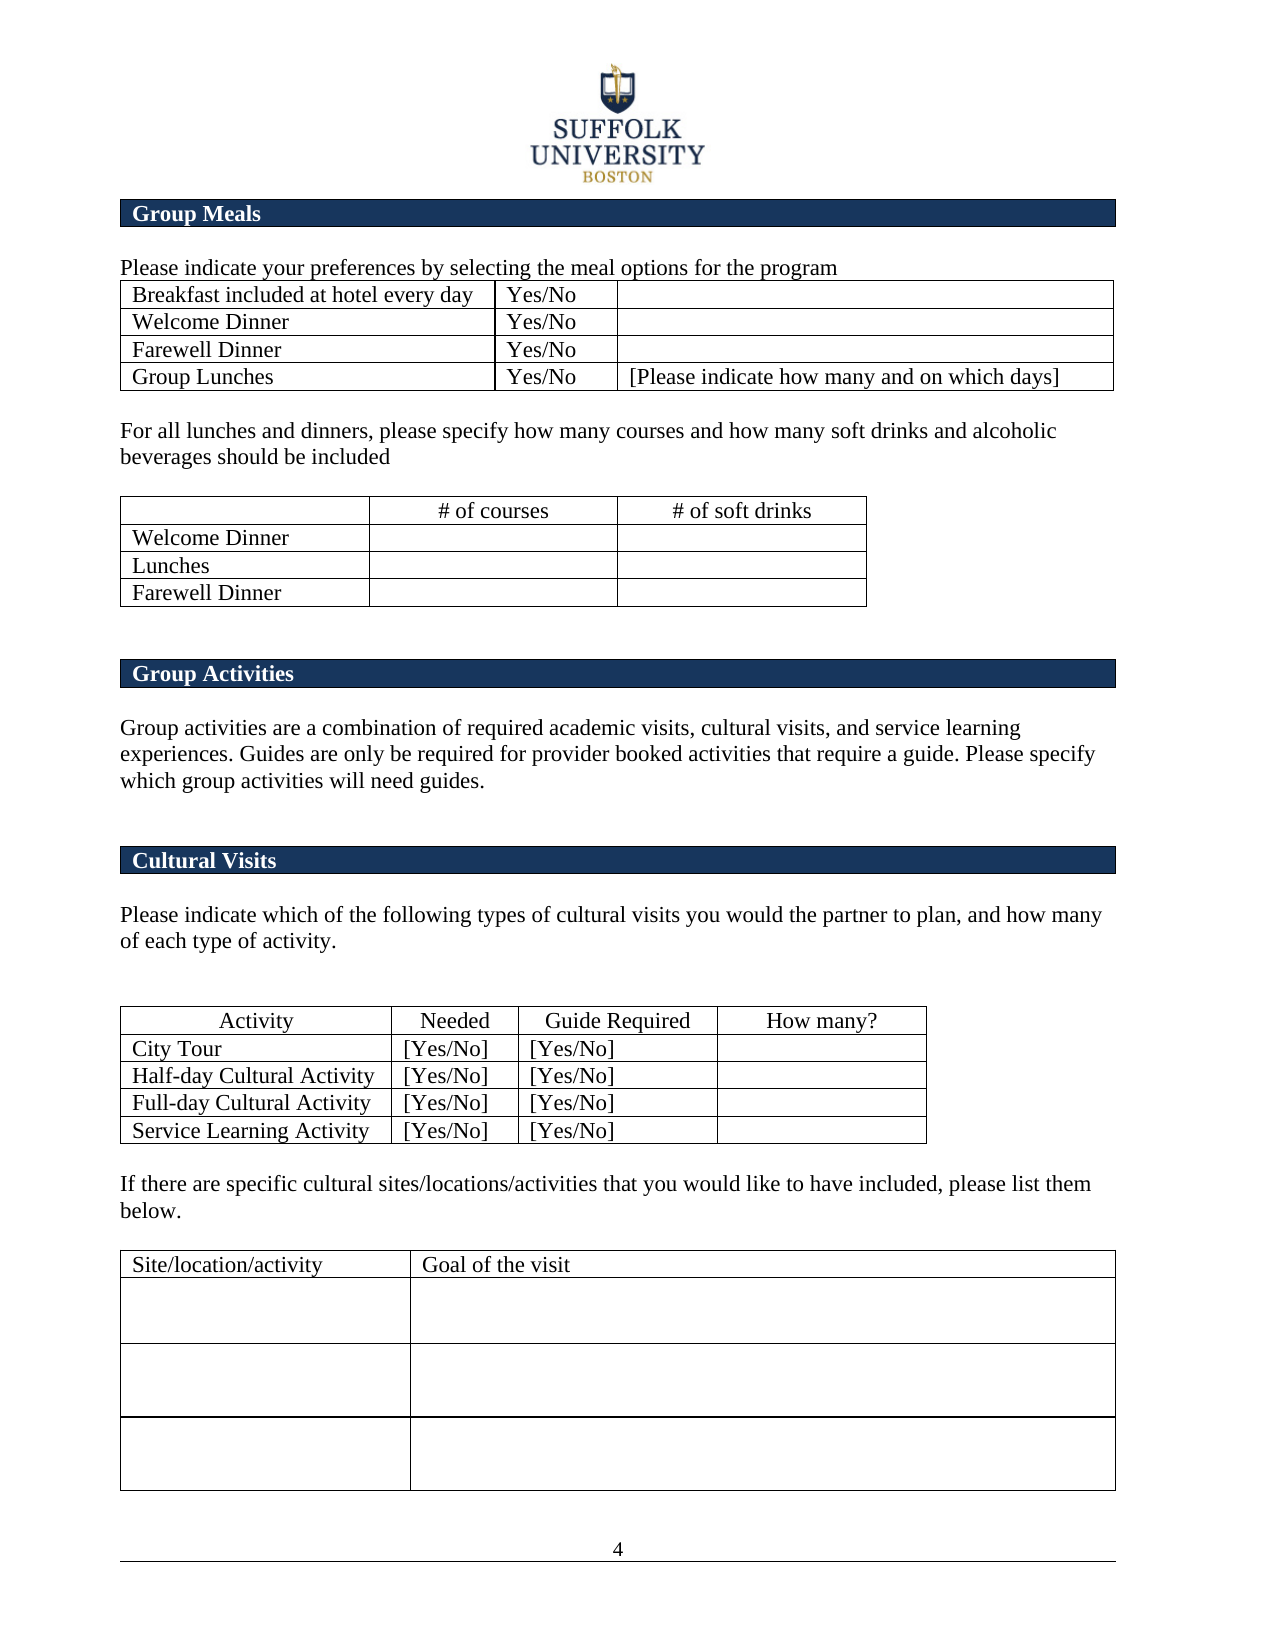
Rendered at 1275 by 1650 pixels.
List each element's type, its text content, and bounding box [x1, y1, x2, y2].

table_cell [718, 1035, 926, 1061]
table_cell [121, 1278, 410, 1342]
table_cell Farewell Dinner [121, 579, 369, 606]
table_cell [Yes/No] [392, 1035, 518, 1061]
table_cell [Yes/No] [392, 1089, 518, 1116]
table_cell [411, 1278, 1115, 1342]
table_cell City Tour [121, 1035, 391, 1061]
table_cell [Please indicate how many and on which days] [618, 363, 1113, 389]
table_header [121, 497, 369, 523]
table_cell [618, 579, 866, 606]
table_cell Welcome Dinner [121, 525, 369, 551]
table_header Group Activities [121, 660, 1115, 687]
table_cell [411, 1418, 1115, 1490]
table_cell [370, 525, 617, 551]
table_cell [370, 579, 617, 606]
table_header Guide Required [519, 1007, 717, 1033]
table_header How many? [718, 1007, 926, 1033]
table_cell [618, 525, 866, 551]
table_header Activity [121, 1007, 391, 1033]
table_cell Yes/No [496, 336, 617, 362]
table_cell [Yes/No] [392, 1062, 518, 1088]
table_cell Half-day Cultural Activity [121, 1062, 391, 1088]
table_cell Group Lunches [121, 363, 494, 389]
table_cell [718, 1117, 926, 1143]
table_cell Farewell Dinner [121, 336, 494, 362]
table_header Group Meals [121, 200, 1115, 226]
table_cell [718, 1089, 926, 1116]
text If there are specific cultural sites/locations/activities that you would like to have included, please list them below. [120, 1171, 1116, 1223]
table_cell [370, 552, 617, 578]
table_cell [Yes/No] [519, 1089, 717, 1116]
text Group activities are a combination of required academic visits, cultural visits, and service learning experiences. Guides are only be required for provider booked activities that require a guide. Please specify which group activities will need guides. [120, 714, 1116, 793]
table_header Yes/No [496, 281, 617, 307]
text Please indicate which of the following types of cultural visits you would the partner to plan, and how many of each type of activity. [120, 901, 1116, 953]
table_header Site/location/activity [121, 1251, 410, 1277]
table_cell Yes/No [496, 363, 617, 389]
table_cell [Yes/No] [519, 1062, 717, 1088]
table_cell [618, 309, 1113, 335]
table_cell Full-day Cultural Activity [121, 1089, 391, 1116]
table_cell [121, 1344, 410, 1416]
table_cell Welcome Dinner [121, 309, 494, 335]
picture [495, 48, 741, 199]
table_header Goal of the visit [411, 1251, 1115, 1277]
table_header Breakfast included at hotel every day [121, 281, 494, 307]
table_cell [Yes/No] [519, 1035, 717, 1061]
table_header # of courses [370, 497, 617, 523]
table_cell [718, 1062, 926, 1088]
table_cell [411, 1344, 1115, 1416]
text Please indicate your preferences by selecting the meal options for the program [120, 254, 1116, 280]
table_cell [Yes/No] [519, 1117, 717, 1143]
table_cell Yes/No [496, 309, 617, 335]
table_cell [121, 1418, 410, 1490]
table_cell [Yes/No] [392, 1117, 518, 1143]
table_header # of soft drinks [618, 497, 866, 523]
table_header Needed [392, 1007, 518, 1033]
table_cell Lunches [121, 552, 369, 578]
table_header Cultural Visits [121, 847, 1115, 873]
text For all lunches and dinners, please specify how many courses and how many soft drinks and alcoholic beverages should be included [120, 417, 1116, 470]
table_cell Service Learning Activity [121, 1117, 391, 1143]
table_cell [618, 552, 866, 578]
table_header [618, 281, 1113, 307]
table_cell [618, 336, 1113, 362]
